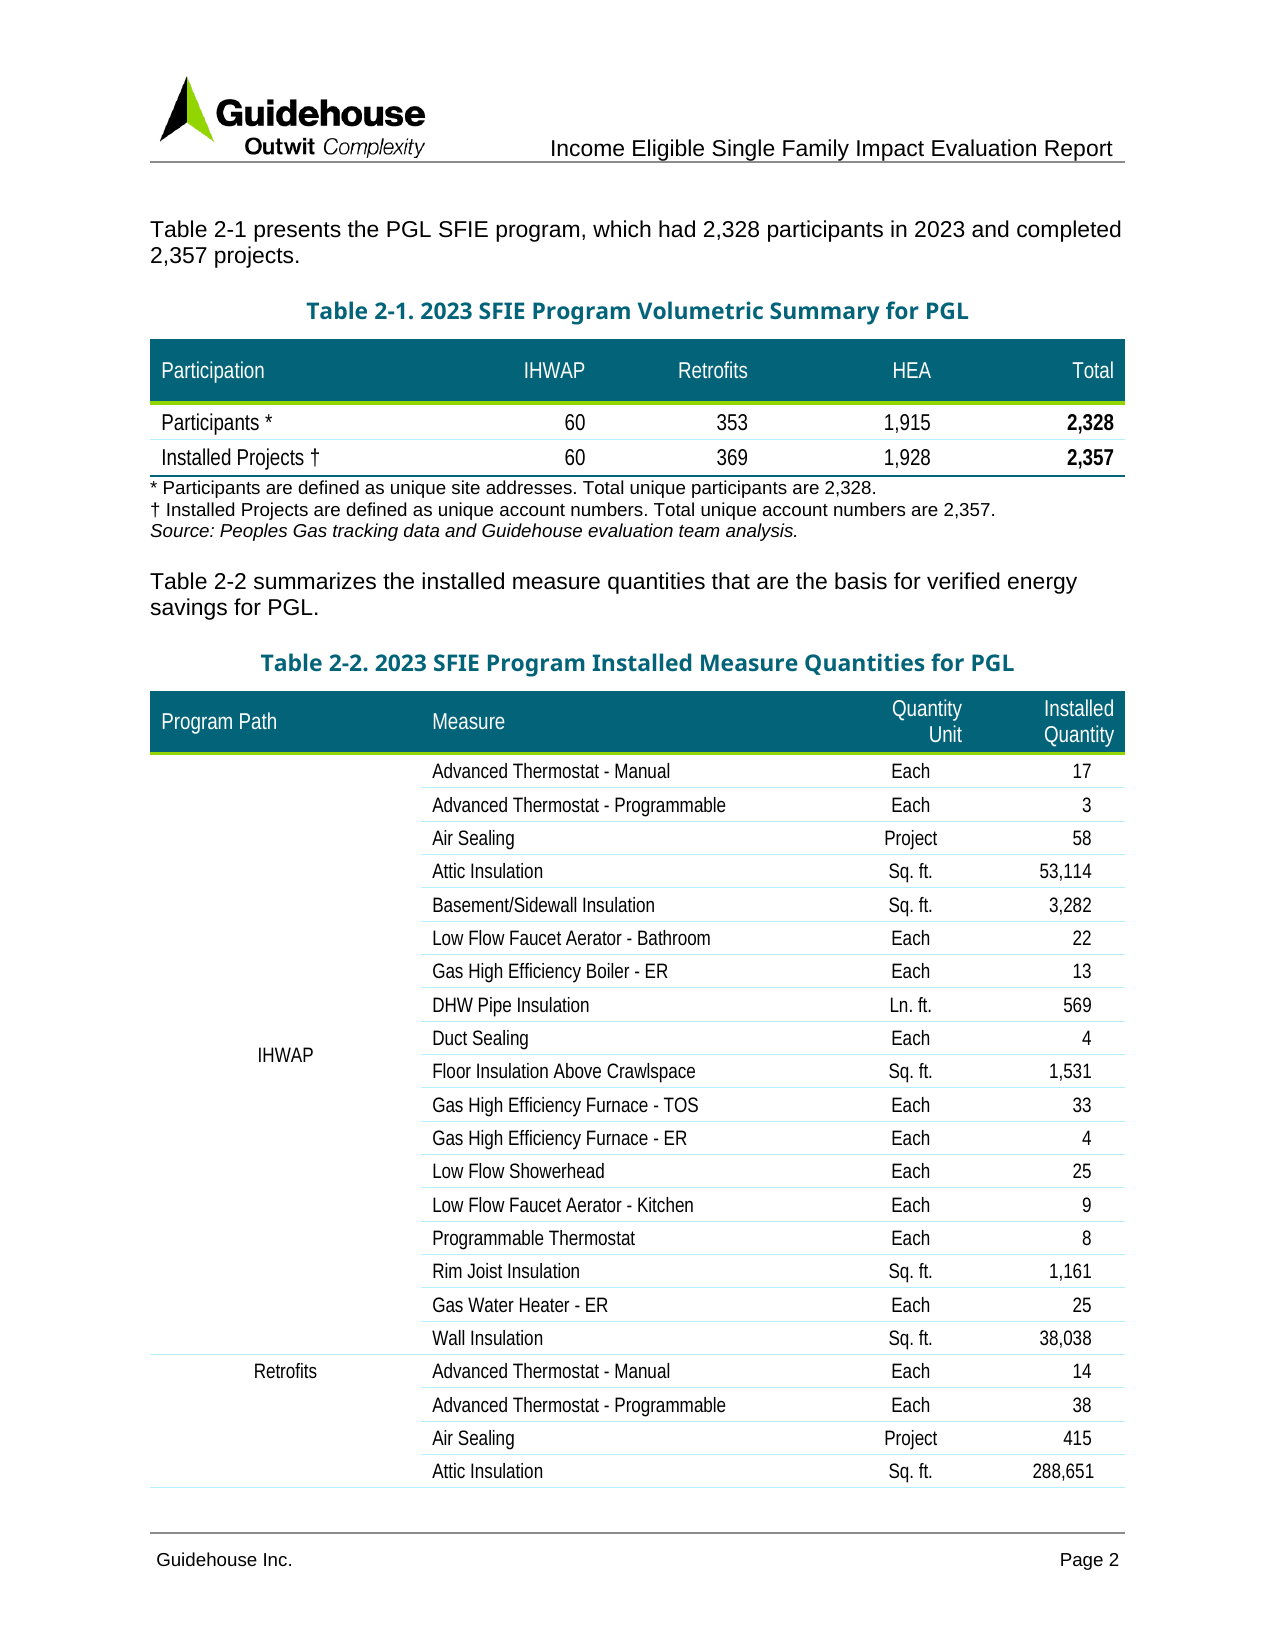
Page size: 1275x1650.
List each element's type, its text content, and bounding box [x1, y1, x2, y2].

table_cell Attic Insulation [421, 855, 848, 887]
text Table 2-2 summarizes the installed measure quantities that are the basis for verified energy savings for PGL. [150, 568, 1125, 621]
table_cell Air Sealing [421, 822, 848, 854]
table_cell 9 [973, 1188, 1125, 1221]
table_cell 60 [461, 405, 596, 439]
table_cell Attic Insulation [421, 1455, 848, 1487]
table_cell 8 [973, 1222, 1125, 1254]
table_cell Project [848, 1422, 973, 1454]
picture [156, 75, 427, 161]
table_cell 288,651 [973, 1455, 1125, 1487]
table_cell Each [848, 1355, 973, 1387]
table_cell Sq. ft. [848, 1255, 973, 1287]
table_cell 369 [596, 440, 759, 475]
table_cell Participants * [150, 405, 461, 439]
table_cell Each [848, 1155, 973, 1187]
table_cell Rim Joist Insulation [421, 1255, 848, 1287]
table_header Participation [150, 339, 461, 401]
table_cell Advanced Thermostat - Programmable [421, 788, 848, 821]
table_cell Each [848, 1222, 973, 1254]
table_cell 13 [973, 955, 1125, 987]
table_cell Wall Insulation [421, 1322, 848, 1354]
table_cell Each [848, 1122, 973, 1154]
table_cell Low Flow Faucet Aerator - Kitchen [421, 1188, 848, 1221]
table_cell 4 [973, 1022, 1125, 1054]
table_cell Advanced Thermostat - Programmable [421, 1388, 848, 1421]
table_cell Each [848, 922, 973, 954]
table_cell Sq. ft. [848, 1322, 973, 1354]
table_header IHWAP [461, 339, 596, 401]
table_cell 4 [973, 1122, 1125, 1154]
text Table 2-1 presents the PGL SFIE program, which had 2,328 participants in 2023 and completed 2,357 projects. [150, 216, 1125, 268]
table_cell 25 [973, 1155, 1125, 1187]
table_cell Each [848, 1022, 973, 1054]
table_cell Basement/Sidewall Insulation [421, 888, 848, 921]
table_cell Programmable Thermostat [421, 1222, 848, 1254]
table_header Retrofits [596, 339, 759, 401]
table_cell Sq. ft. [848, 888, 973, 921]
table_cell Air Sealing [421, 1422, 848, 1454]
table_cell 58 [973, 822, 1125, 854]
table_cell Each [848, 1388, 973, 1421]
table_cell 1,531 [973, 1055, 1125, 1087]
table_cell Each [848, 1288, 973, 1321]
table_header Quantity Unit [848, 691, 973, 752]
table_cell 2,357 [942, 440, 1125, 475]
table_header HEA [759, 339, 942, 401]
table_header Total [942, 339, 1125, 401]
table_cell Project [848, 822, 973, 854]
table_cell IHWAP [150, 755, 421, 1354]
table_cell Each [848, 788, 973, 821]
table_cell 38 [973, 1388, 1125, 1421]
table_cell Advanced Thermostat - Manual [421, 1355, 848, 1387]
table_cell Ln. ft. [848, 988, 973, 1021]
table_cell Each [848, 955, 973, 987]
table_cell Each [848, 1188, 973, 1221]
table_cell 53,114 [973, 855, 1125, 887]
table_cell Floor Insulation Above Crawlspace [421, 1055, 848, 1087]
table_cell 22 [973, 922, 1125, 954]
table_cell Duct Sealing [421, 1022, 848, 1054]
table_cell Gas High Efficiency Boiler - ER [421, 955, 848, 987]
table_cell Gas Water Heater - ER [421, 1288, 848, 1321]
text * Participants are defined as unique site addresses. Total unique participants are 2,328. [150, 477, 1125, 498]
table_header Installed Quantity [973, 691, 1125, 752]
table_cell Retrofits [150, 1355, 421, 1487]
table_cell 33 [973, 1088, 1125, 1121]
table_cell 569 [973, 988, 1125, 1021]
table_cell Gas High Efficiency Furnace - ER [421, 1122, 848, 1154]
text † Installed Projects are defined as unique account numbers. Total unique account numbers are 2,357. [150, 498, 1125, 520]
text Source: Peoples Gas tracking data and Guidehouse evaluation team analysis. [150, 520, 1125, 542]
table_cell 415 [973, 1422, 1125, 1454]
table_cell 1,915 [759, 405, 942, 439]
table_cell Advanced Thermostat - Manual [421, 755, 848, 787]
table_cell 38,038 [973, 1322, 1125, 1354]
table_cell 1,928 [759, 440, 942, 475]
table_cell Installed Projects † [150, 440, 461, 475]
table_cell Sq. ft. [848, 855, 973, 887]
table_cell 3 [973, 788, 1125, 821]
table_cell 3,282 [973, 888, 1125, 921]
table_cell 17 [973, 755, 1125, 787]
table_cell Sq. ft. [848, 1055, 973, 1087]
table_cell 2,328 [942, 405, 1125, 439]
table_header Measure [421, 691, 848, 752]
table_cell Each [848, 755, 973, 787]
table_cell DHW Pipe Insulation [421, 988, 848, 1021]
table_cell 25 [973, 1288, 1125, 1321]
table_cell Low Flow Showerhead [421, 1155, 848, 1187]
table_cell 14 [973, 1355, 1125, 1387]
table_cell Gas High Efficiency Furnace - TOS [421, 1088, 848, 1121]
table_cell 353 [596, 405, 759, 439]
table_cell Each [848, 1088, 973, 1121]
table_cell Low Flow Faucet Aerator - Bathroom [421, 922, 848, 954]
table_cell Sq. ft. [848, 1455, 973, 1487]
table_cell 1,161 [973, 1255, 1125, 1287]
table_header Program Path [150, 691, 421, 752]
table_cell 60 [461, 440, 596, 475]
